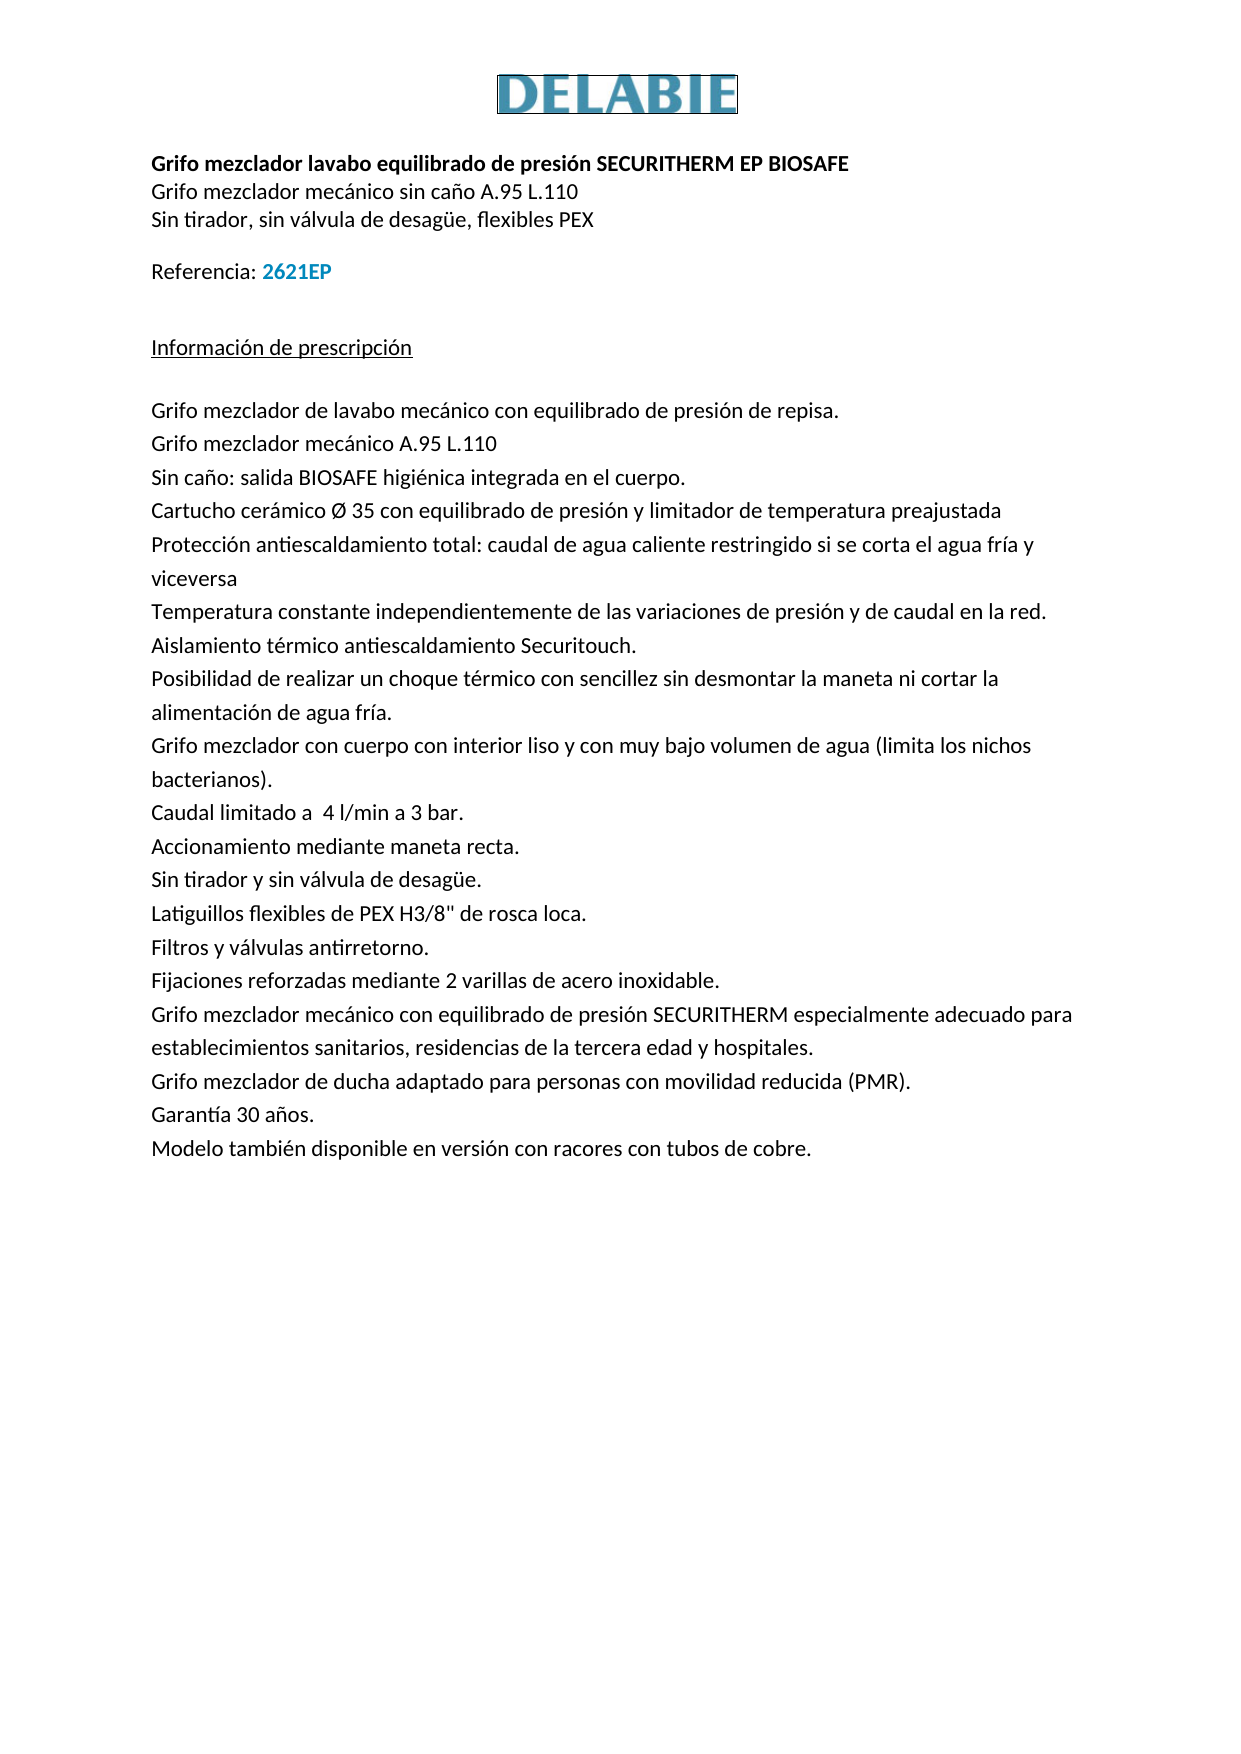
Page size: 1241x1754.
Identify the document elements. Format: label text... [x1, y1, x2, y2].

text Posibilidad de realizar un choque térmico con sencillez sin desmontar la maneta ni cortar la alimentación de agua fría. [151, 664, 1084, 726]
text Sin tirador y sin válvula de desagüe. [151, 866, 1084, 894]
text Garantía 30 años. [151, 1100, 1084, 1128]
text Grifo mezclador de lavabo mecánico con equilibrado de presión de repisa. [151, 396, 1084, 424]
text Accionamiento mediante maneta recta. [151, 832, 1084, 860]
text Grifo mezclador lavabo equilibrado de presión SECURITHERM EP BIOSAFE [151, 149, 1084, 177]
text Grifo mezclador mecánico A.95 L.110 [151, 429, 1084, 458]
text Referencia: 2621EP [151, 257, 1084, 285]
text Sin caño: salida BIOSAFE higiénica integrada en el cuerpo. [151, 463, 1084, 491]
text Cartucho cerámico Ø 35 con equilibrado de presión y limitador de temperatura preajustada [151, 497, 1084, 525]
text Modelo también disponible en versión con racores con tubos de cobre. [151, 1134, 1084, 1162]
text Grifo mezclador mecánico sin caño A.95 L.110 [151, 177, 1084, 205]
text Latiguillos flexibles de PEX H3/8" de rosca loca. [151, 899, 1084, 927]
text Temperatura constante independientemente de las variaciones de presión y de caudal en la red. [151, 597, 1084, 625]
text Aislamiento térmico antiescaldamiento Securitouch. [151, 631, 1084, 659]
text Sin tirador, sin válvula de desagüe, flexibles PEX [151, 205, 1084, 233]
text Grifo mezclador con cuerpo con interior liso y con muy bajo volumen de agua (limita los nichos bacterianos). [151, 731, 1084, 793]
text Grifo mezclador mecánico con equilibrado de presión SECURITHERM especialmente adecuado para establecimientos sanitarios, residencias de la tercera edad y hospitales. [151, 1000, 1084, 1061]
text Grifo mezclador de ducha adaptado para personas con movilidad reducida (PMR). [151, 1067, 1084, 1095]
text Protección antiescaldamiento total: caudal de agua caliente restringido si se corta el agua fría y viceversa [151, 530, 1084, 592]
text Caudal limitado a 4 l/min a 3 bar. [151, 798, 1084, 827]
text Filtros y válvulas antirretorno. [151, 933, 1084, 961]
text Información de prescripción [151, 333, 1084, 361]
picture [498, 76, 737, 113]
text Fijaciones reforzadas mediante 2 varillas de acero inoxidable. [151, 966, 1084, 994]
